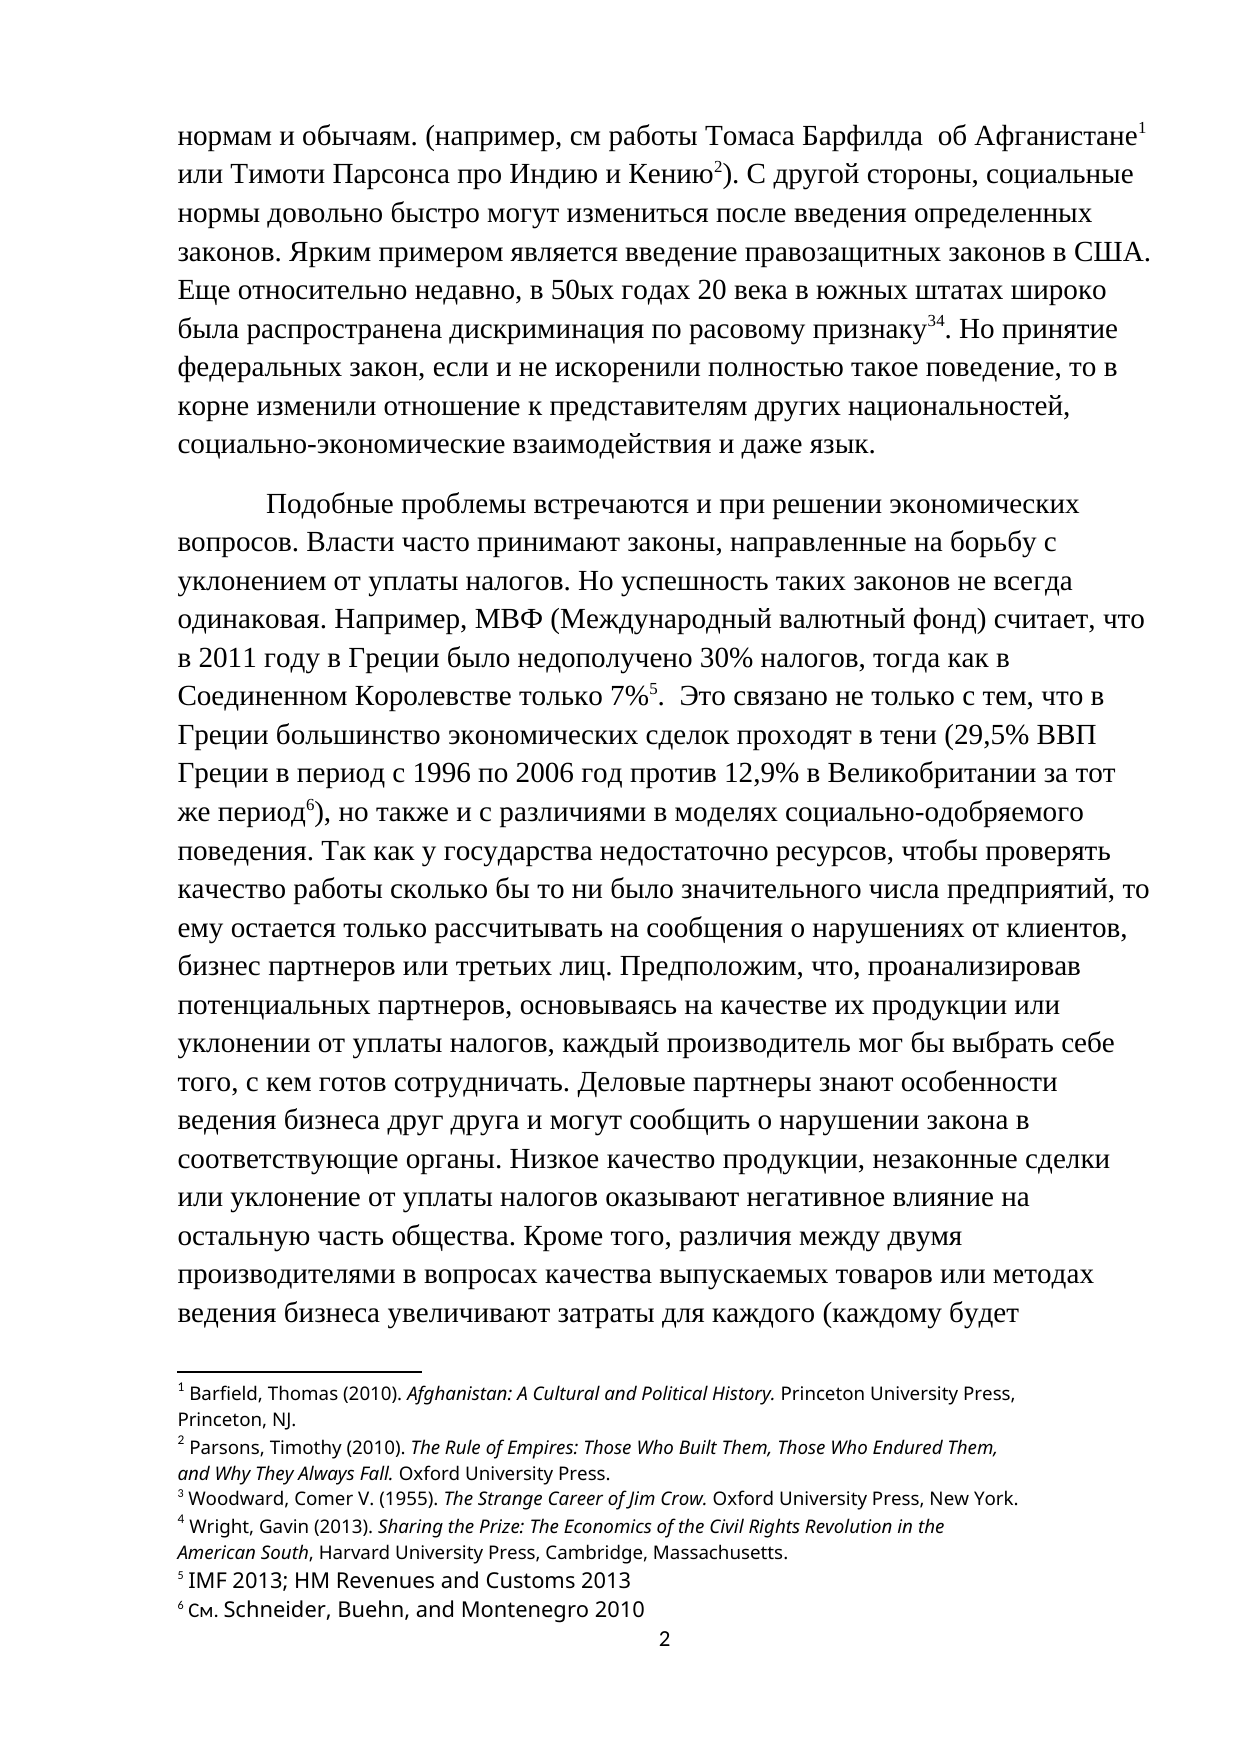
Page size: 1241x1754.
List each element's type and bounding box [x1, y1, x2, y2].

text [177, 486, 1152, 1329]
text [177, 118, 1152, 460]
